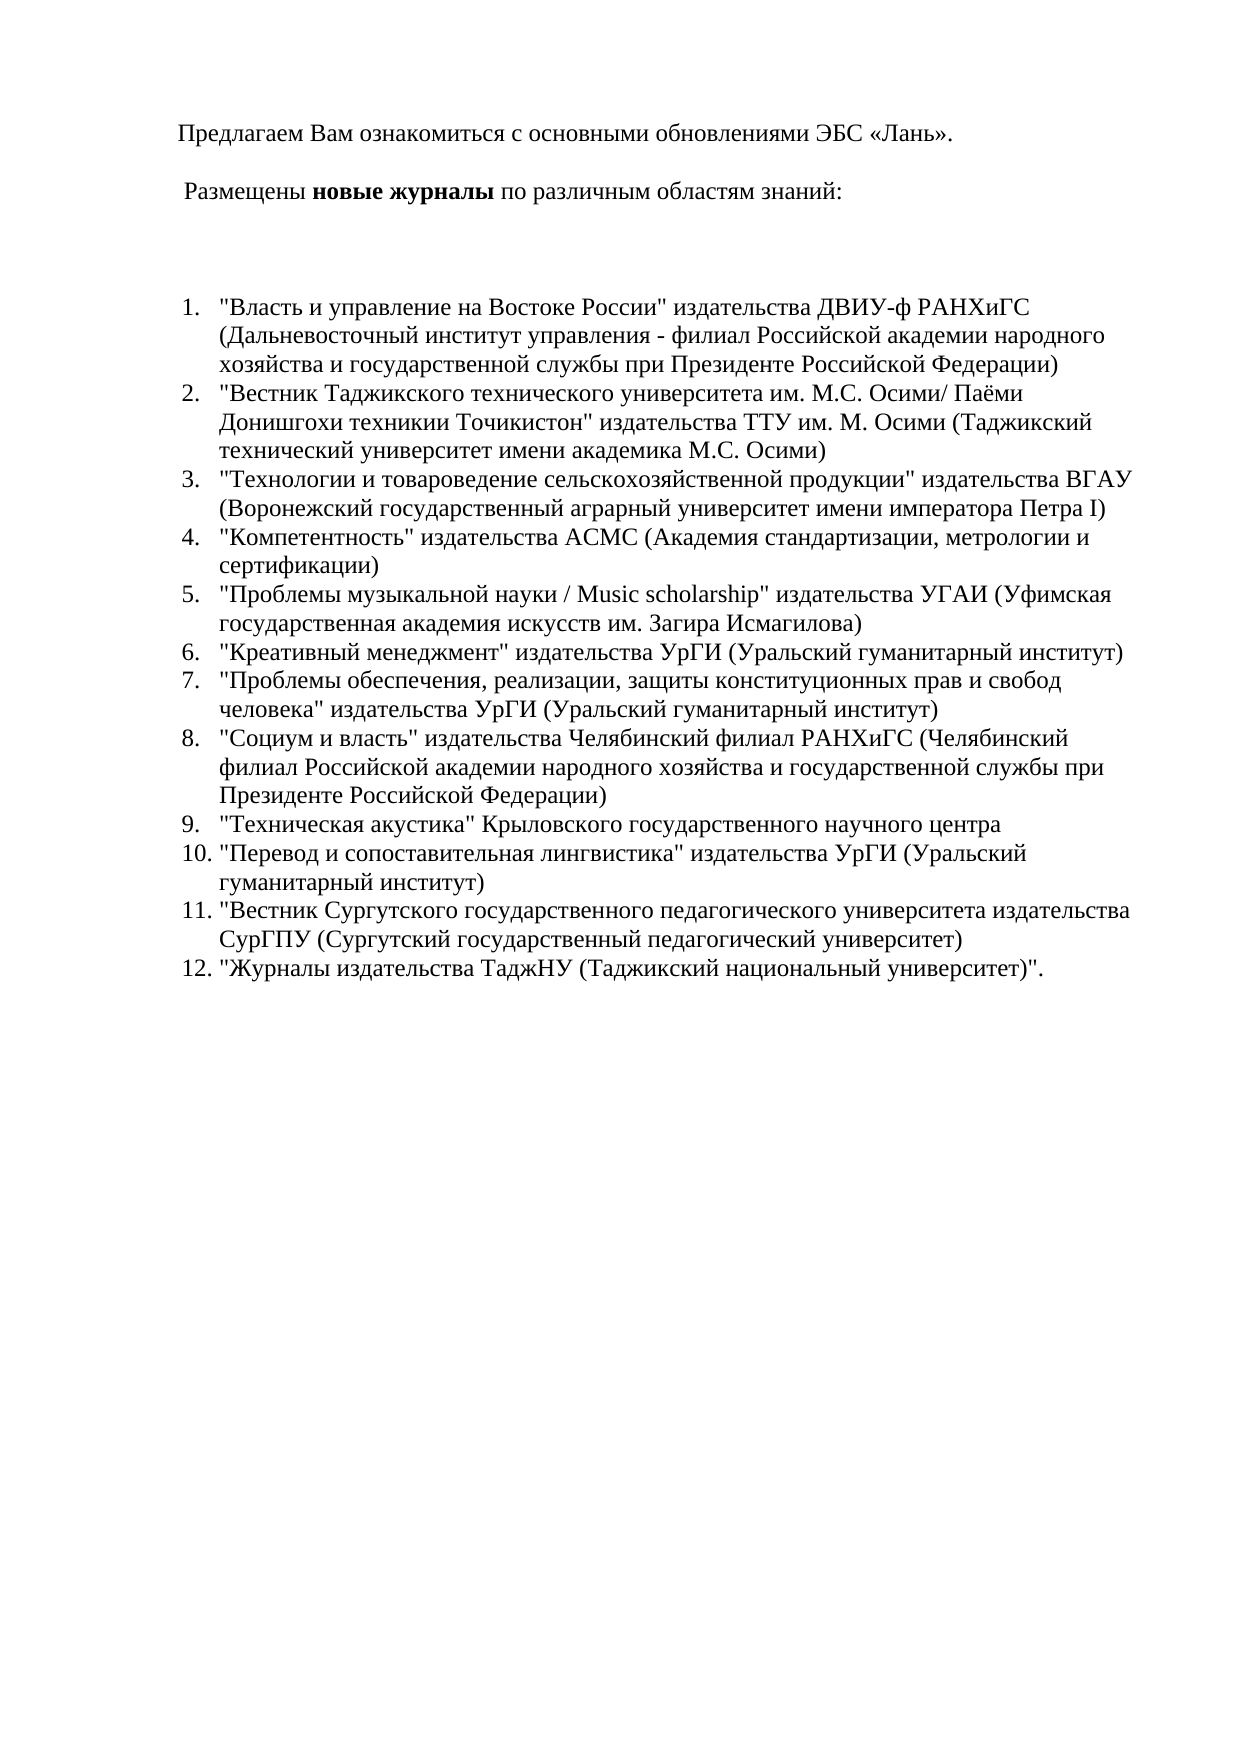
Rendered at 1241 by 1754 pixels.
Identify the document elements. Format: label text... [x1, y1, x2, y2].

list "Перевод и сопоставительная лингвистика" издательства УрГИ (Уральский гуманитарный институт) [181, 838, 1152, 896]
list "Компетентность" издательства АСМС (Академия стандартизации, метрологии и сертификации) [181, 522, 1152, 579]
list "Креативный менеджмент" издательства УрГИ (Уральский гуманитарный институт) [181, 637, 1152, 666]
list "Социум и власть" издательства Челябинский филиал РАНХиГС (Челябинский филиал Российской академии народного хозяйства и государственной службы при Президенте Российской Федерации) [181, 723, 1152, 809]
text Предлагаем Вам ознакомиться с основными обновлениями ЭБС «Лань». [177, 118, 1152, 147]
text Размещены новые журналы по различным областям знаний: [177, 176, 1152, 205]
list "Вестник Таджикского технического университета им. М.С. Осими/ Паёми Донишгохи техникии Точикистон" издательства ТТУ им. М. Осими (Таджикский технический университет имени академика М.С. Осими) [181, 378, 1152, 464]
list "Вестник Сургутского государственного педагогического университета издательства СурГПУ (Сургутский государственный педагогический университет) [181, 896, 1152, 953]
list "Проблемы обеспечения, реализации, защиты конституционных прав и свобод человека" издательства УрГИ (Уральский гуманитарный институт) [181, 666, 1152, 723]
list "Техническая акустика" Крыловского государственного научного центра [181, 809, 1152, 838]
list "Технологии и товароведение сельскохозяйственной продукции" издательства ВГАУ (Воронежский государственный аграрный университет имени императора Петра I) [181, 464, 1152, 522]
list "Проблемы музыкальной науки / Music scholarship" издательства УГАИ (Уфимская государственная академия искусств им. Загира Исмагилова) [181, 579, 1152, 637]
list "Власть и управление на Востоке России" издательства ДВИУ-ф РАНХиГС (Дальневосточный институт управления - филиал Российской академии народного хозяйства и государственной службы при Президенте Российской Федерации) [181, 292, 1152, 378]
list "Журналы издательства ТаджНУ (Таджикский национальный университет)". [181, 953, 1152, 982]
